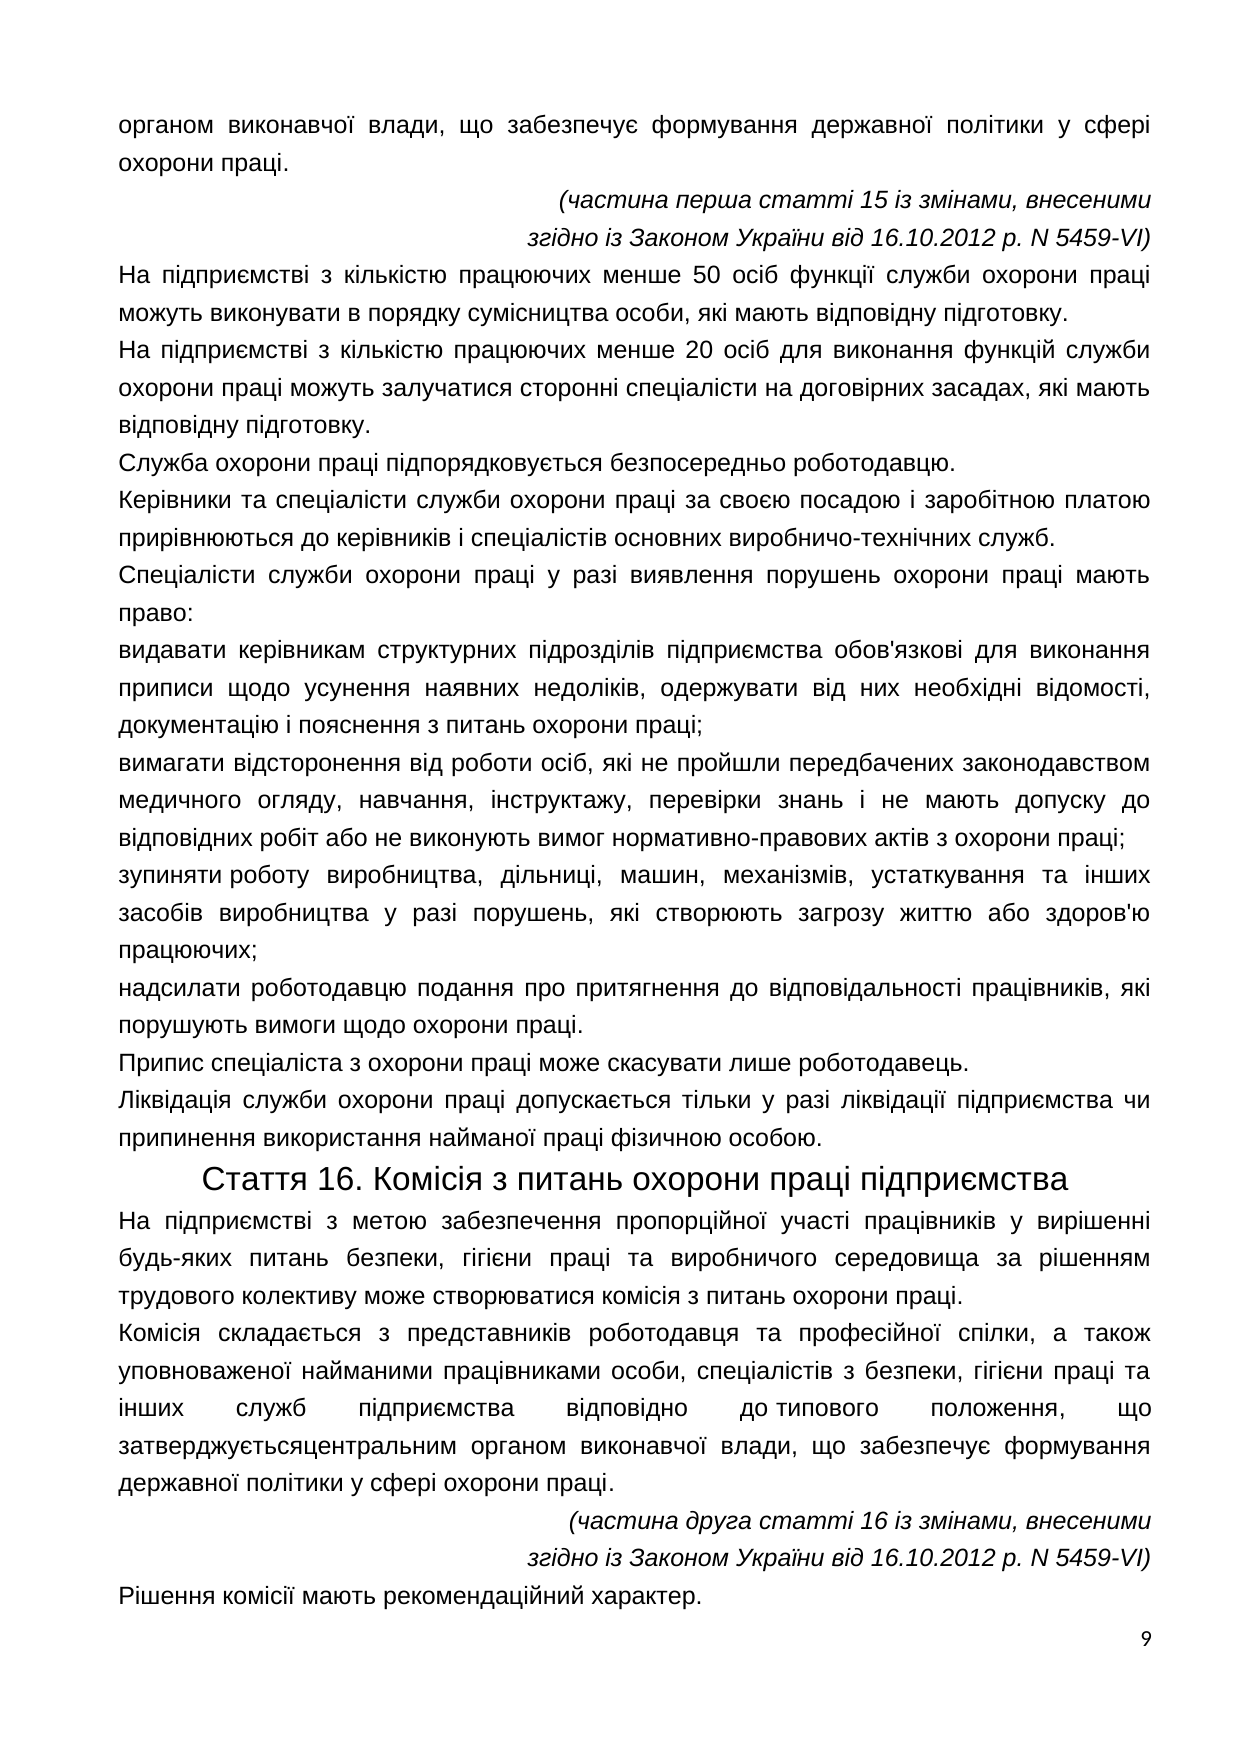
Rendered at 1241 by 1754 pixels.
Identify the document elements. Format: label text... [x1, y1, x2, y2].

text Припис спеціаліста з охорони праці може скасувати лише роботодавець. [118, 1039, 1152, 1077]
text Спеціалісти служби охорони праці у разі виявлення порушень охорони праці мають право: [118, 552, 1152, 627]
text Стаття 16. Комісія з питань охорони праці підприємства [118, 1152, 1152, 1197]
text Комісія складається з представників роботодавця та професійної спілки, а також уповноваженої найманими працівниками особи, спеціалістів з безпеки, гігієни праці та інших служб підприємства відповідно до типового положення, що затверджуєтьсяцентральним органом виконавчої влади, що забезпечує формування державної політики у сфері охорони праці. [118, 1309, 1152, 1497]
text (частина перша статті 15 із змінами, внесеними згідно із Законом України від 16.10.2012 р. N 5459-VI) [118, 177, 1152, 252]
text На підприємстві з метою забезпечення пропорційної участі працівників у вирішенні будь-яких питань безпеки, гігієни праці та виробничого середовища за рішенням трудового колективу може створюватися комісія з питань охорони праці. [118, 1197, 1152, 1309]
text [118, 102, 1152, 177]
text зупиняти роботу виробництва, дільниці, машин, механізмів, устаткування та інших засобів виробництва у разі порушень, які створюють загрозу життю або здоров'ю працюючих; [118, 852, 1152, 964]
text надсилати роботодавцю подання про притягнення до відповідальності працівників, які порушують вимоги щодо охорони праці. [118, 964, 1152, 1039]
text На підприємстві з кількістю працюючих менше 50 осіб функції служби охорони праці можуть виконувати в порядку сумісництва особи, які мають відповідну підготовку. [118, 252, 1152, 327]
text (частина друга статті 16 із змінами, внесеними згідно із Законом України від 16.10.2012 р. N 5459-VI) [118, 1497, 1152, 1572]
text На підприємстві з кількістю працюючих менше 20 осіб для виконання функцій служби охорони праці можуть залучатися сторонні спеціалісти на договірних засадах, які мають відповідну підготовку. [118, 327, 1152, 439]
text видавати керівникам структурних підрозділів підприємства обов'язкові для виконання приписи щодо усунення наявних недоліків, одержувати від них необхідні відомості, документацію і пояснення з питань охорони праці; [118, 627, 1152, 739]
text Служба охорони праці підпорядковується безпосередньо роботодавцю. [118, 439, 1152, 477]
text Керівники та спеціалісти служби охорони праці за своєю посадою і заробітною платою прирівнюються до керівників і спеціалістів основних виробничо-технічних служб. [118, 477, 1152, 552]
text Рішення комісії мають рекомендаційний характер. [118, 1572, 1152, 1609]
text вимагати відсторонення від роботи осіб, які не пройшли передбачених законодавством медичного огляду, навчання, інструктажу, перевірки знань і не мають допуску до відповідних робіт або не виконують вимог нормативно-правових актів з охорони праці; [118, 739, 1152, 852]
text Ліквідація служби охорони праці допускається тільки у разі ліквідації підприємства чи припинення використання найманої праці фізичною особою. [118, 1077, 1152, 1152]
